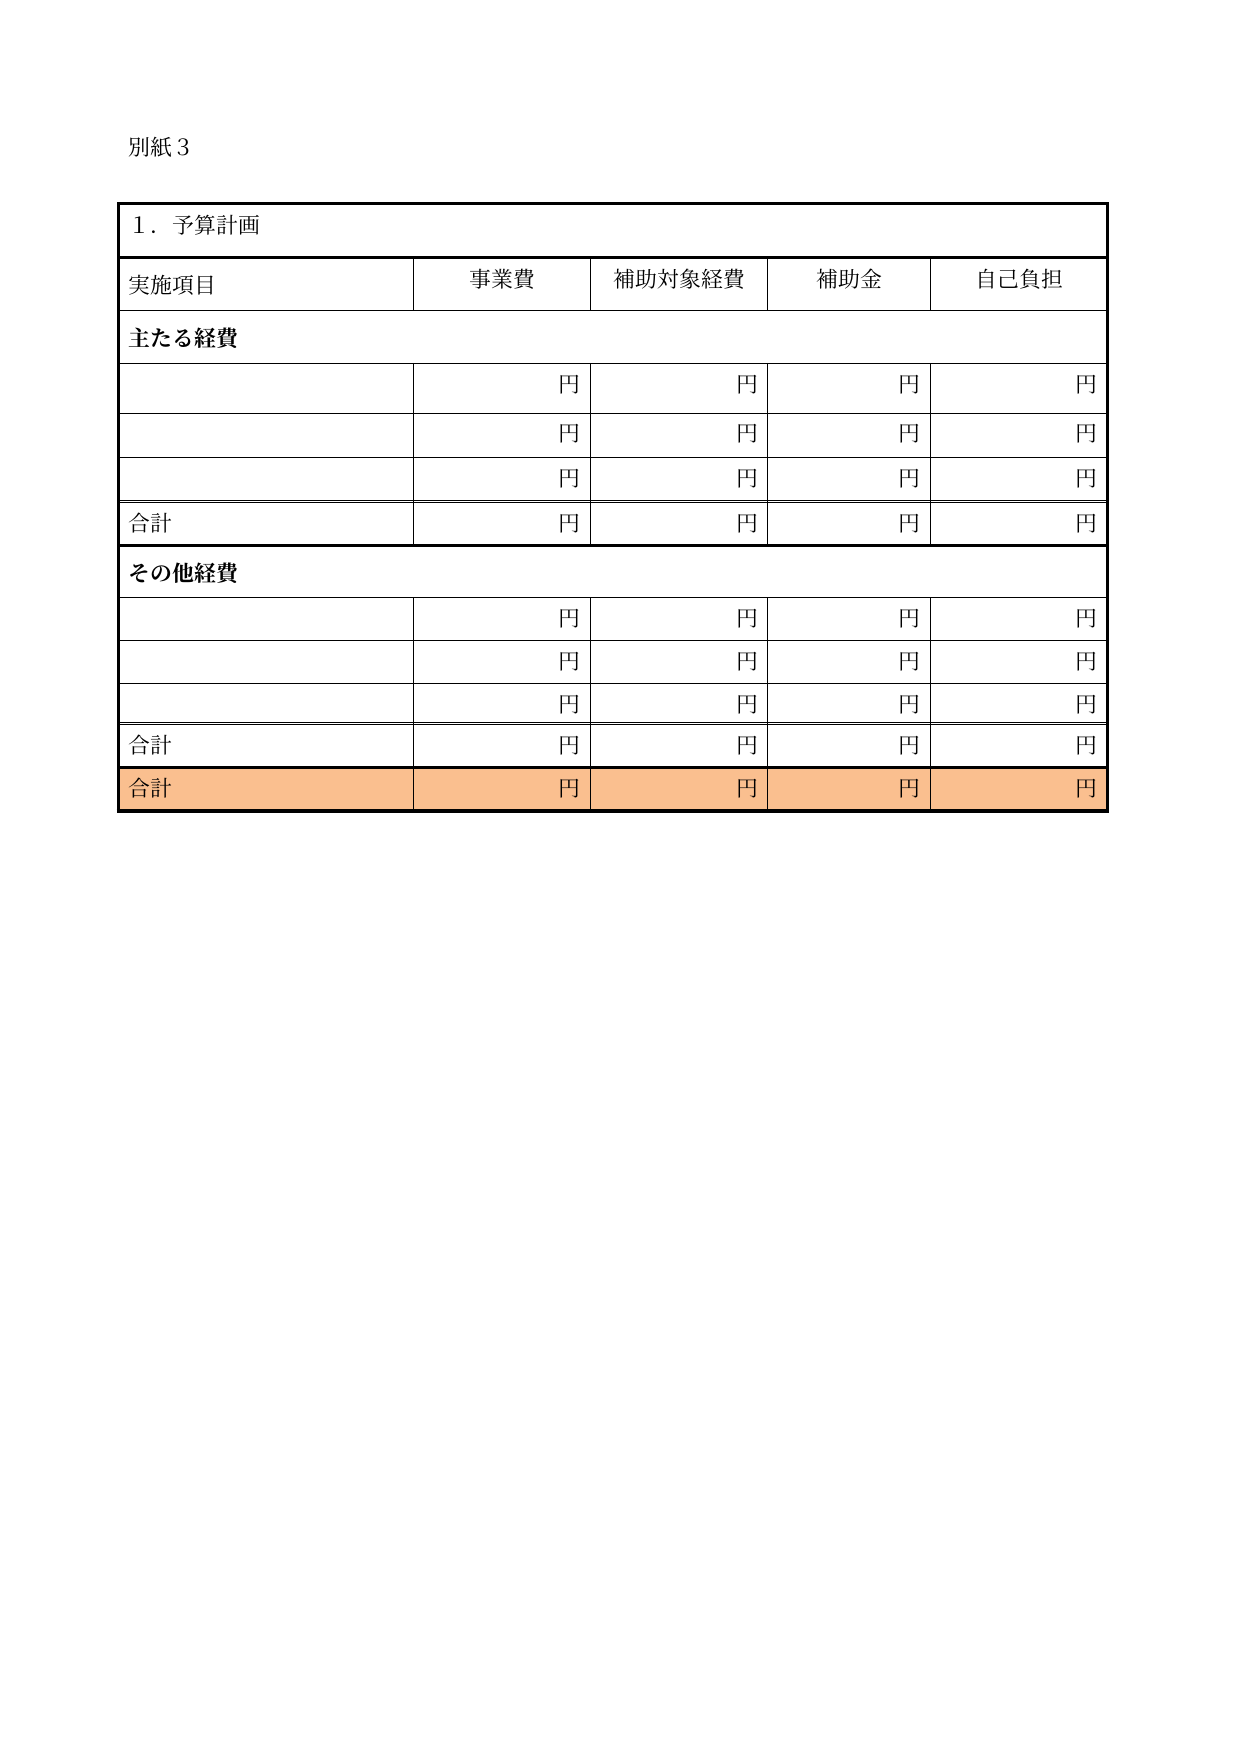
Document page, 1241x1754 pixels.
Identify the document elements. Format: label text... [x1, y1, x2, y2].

table_cell 円 [768, 769, 930, 809]
table_cell 円 [591, 364, 767, 412]
table_cell [120, 684, 413, 722]
table_cell 円 [931, 364, 1106, 412]
table_cell 円 [591, 725, 767, 766]
table_cell 円 [931, 725, 1106, 766]
table_cell 円 [931, 414, 1106, 457]
table_cell 円 [414, 503, 590, 544]
table_cell 円 [414, 641, 590, 683]
table_cell 円 [768, 414, 930, 457]
table_cell 円 [591, 503, 767, 544]
table_cell 合計 [120, 503, 413, 544]
table_cell [120, 364, 413, 412]
table_cell 円 [414, 684, 590, 722]
table_cell 円 [591, 458, 767, 500]
table_cell １．予算計画 [120, 205, 1106, 256]
table_cell 円 [768, 684, 930, 722]
table_cell 合計 [120, 725, 413, 766]
table_cell 事業費 [414, 259, 590, 309]
table_cell 円 [591, 598, 767, 640]
table_cell その他経費 [120, 547, 1106, 597]
table_cell 合計 [120, 769, 413, 809]
table_cell 円 [414, 364, 590, 412]
table_cell 円 [768, 725, 930, 766]
table_cell 円 [931, 769, 1106, 809]
table_cell 円 [591, 769, 767, 809]
table_header 別紙３ [118, 127, 1107, 202]
table_cell 円 [768, 503, 930, 544]
table_cell 円 [931, 458, 1106, 500]
table_cell 円 [931, 684, 1106, 722]
table_cell 補助金 [768, 259, 930, 309]
table_cell 主たる経費 [120, 311, 1106, 363]
table_cell 円 [591, 684, 767, 722]
table_cell 円 [931, 503, 1106, 544]
table_cell 円 [414, 598, 590, 640]
table_cell [120, 598, 413, 640]
table_cell 円 [591, 641, 767, 683]
table_cell 円 [768, 458, 930, 500]
table_cell 円 [591, 414, 767, 457]
table_cell 自己負担 [931, 259, 1106, 309]
table_cell 円 [768, 364, 930, 412]
table_cell 実施項目 [120, 259, 413, 309]
table_cell 円 [414, 725, 590, 766]
table_cell 円 [414, 769, 590, 809]
table_cell 円 [414, 458, 590, 500]
table_cell 円 [768, 641, 930, 683]
table_cell [120, 458, 413, 500]
table_cell 円 [931, 641, 1106, 683]
table_cell 補助対象経費 [591, 259, 767, 309]
table_cell 円 [768, 598, 930, 640]
table_cell 円 [931, 598, 1106, 640]
table_cell [120, 414, 413, 457]
table_cell 円 [414, 414, 590, 457]
table_cell [120, 641, 413, 683]
